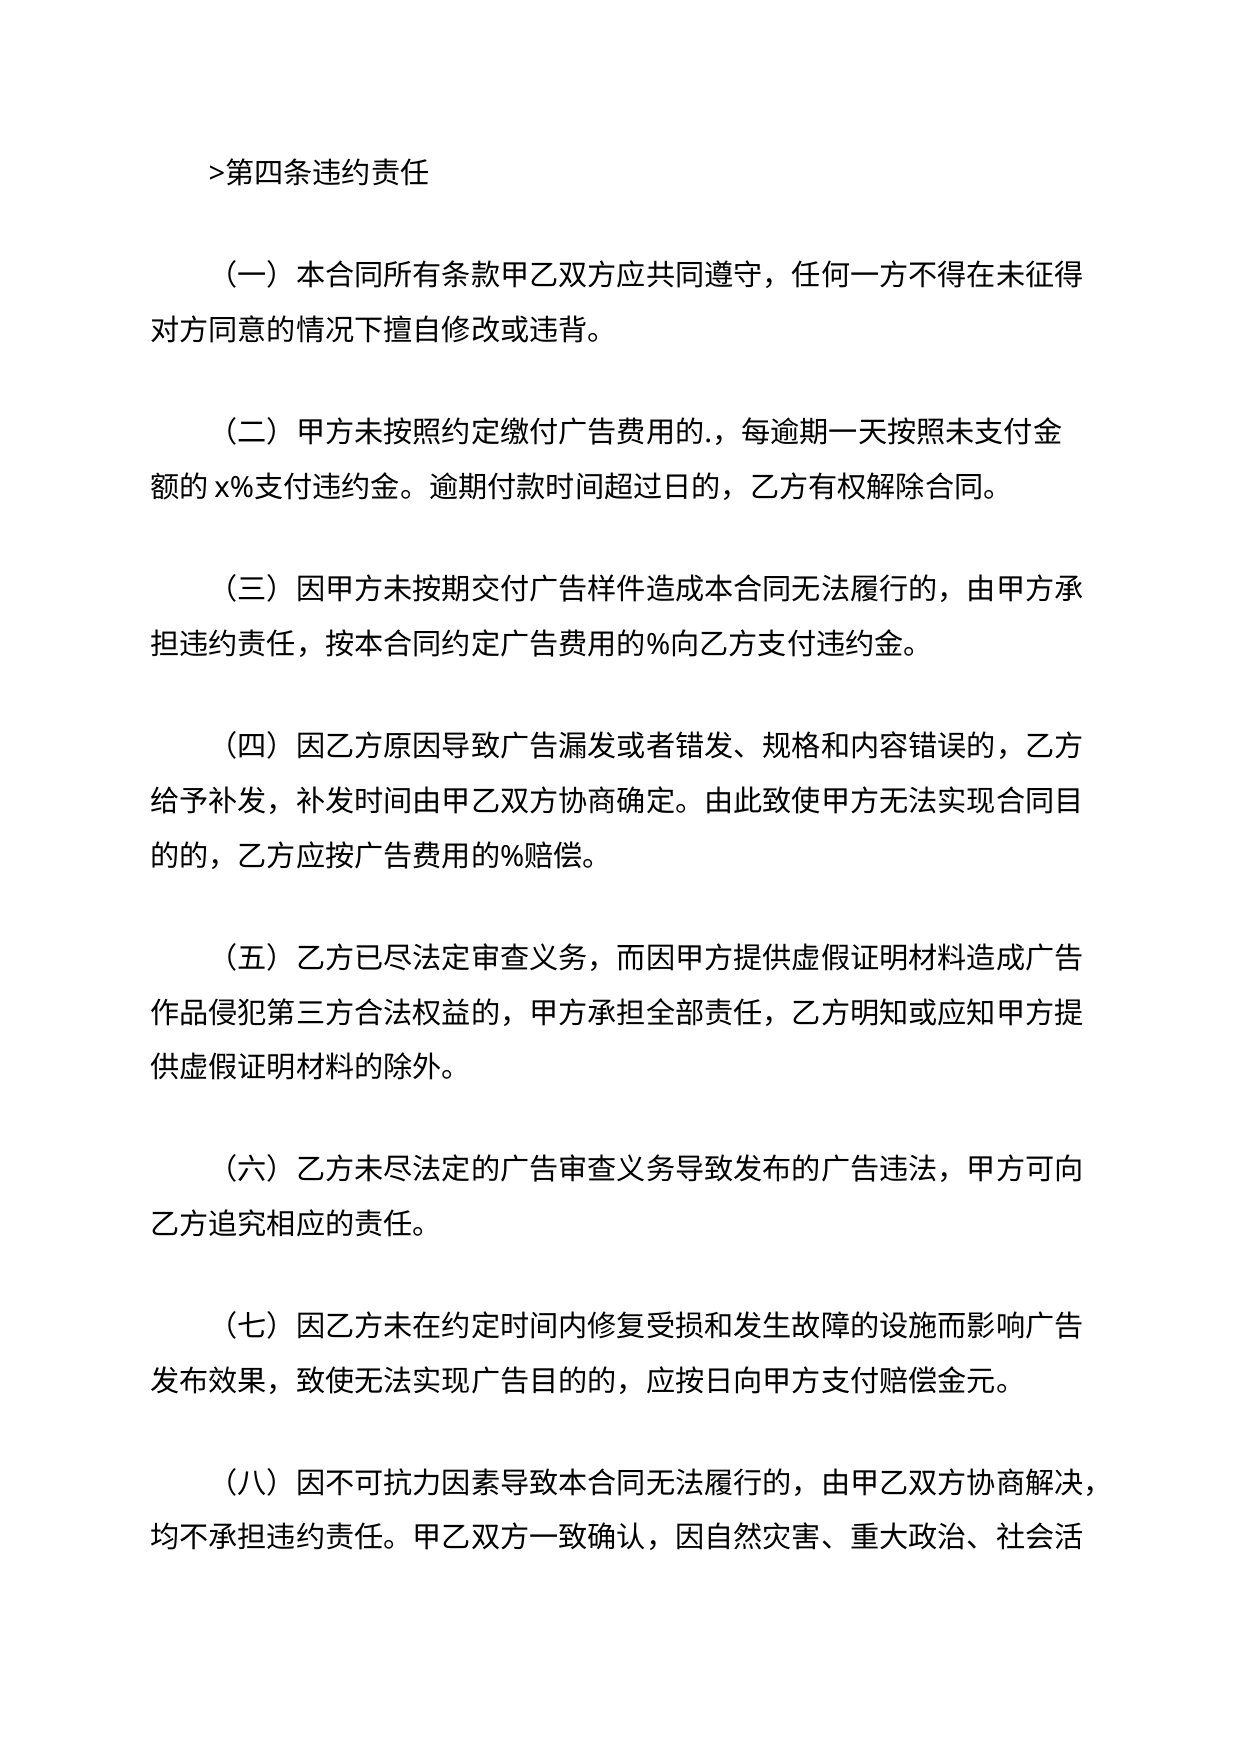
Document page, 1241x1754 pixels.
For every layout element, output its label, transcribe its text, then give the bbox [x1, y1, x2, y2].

text （二）甲方未按照约定缴付广告费用的.，每逾期一天按照未支付金额的x%支付违约金。逾期付款时间超过日的，乙方有权解除合同。 [150, 409, 1090, 506]
text （四）因乙方原因导致广告漏发或者错发、规格和内容错误的，乙方给予补发，补发时间由甲乙双方协商确定。由此致使甲方无法实现合同目的的，乙方应按广告费用的%赔偿。 [150, 722, 1090, 875]
text （六）乙方未尽法定的广告审查义务导致发布的广告违法，甲方可向乙方追究相应的责任。 [150, 1146, 1090, 1243]
text （一）本合同所有条款甲乙双方应共同遵守，任何一方不得在未征得对方同意的情况下擅自修改或违背。 [150, 252, 1090, 349]
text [150, 1459, 1090, 1556]
text >第四条违约责任 [150, 150, 1090, 192]
text （三）因甲方未按期交付广告样件造成本合同无法履行的，由甲方承担违约责任，按本合同约定广告费用的%向乙方支付违约金。 [150, 566, 1090, 663]
text （五）乙方已尽法定审查义务，而因甲方提供虚假证明材料造成广告作品侵犯第三方合法权益的，甲方承担全部责任，乙方明知或应知甲方提供虚假证明材料的除外。 [150, 934, 1090, 1086]
text （七）因乙方未在约定时间内修复受损和发生故障的设施而影响广告发布效果，致使无法实现广告目的的，应按日向甲方支付赔偿金元。 [150, 1302, 1090, 1400]
